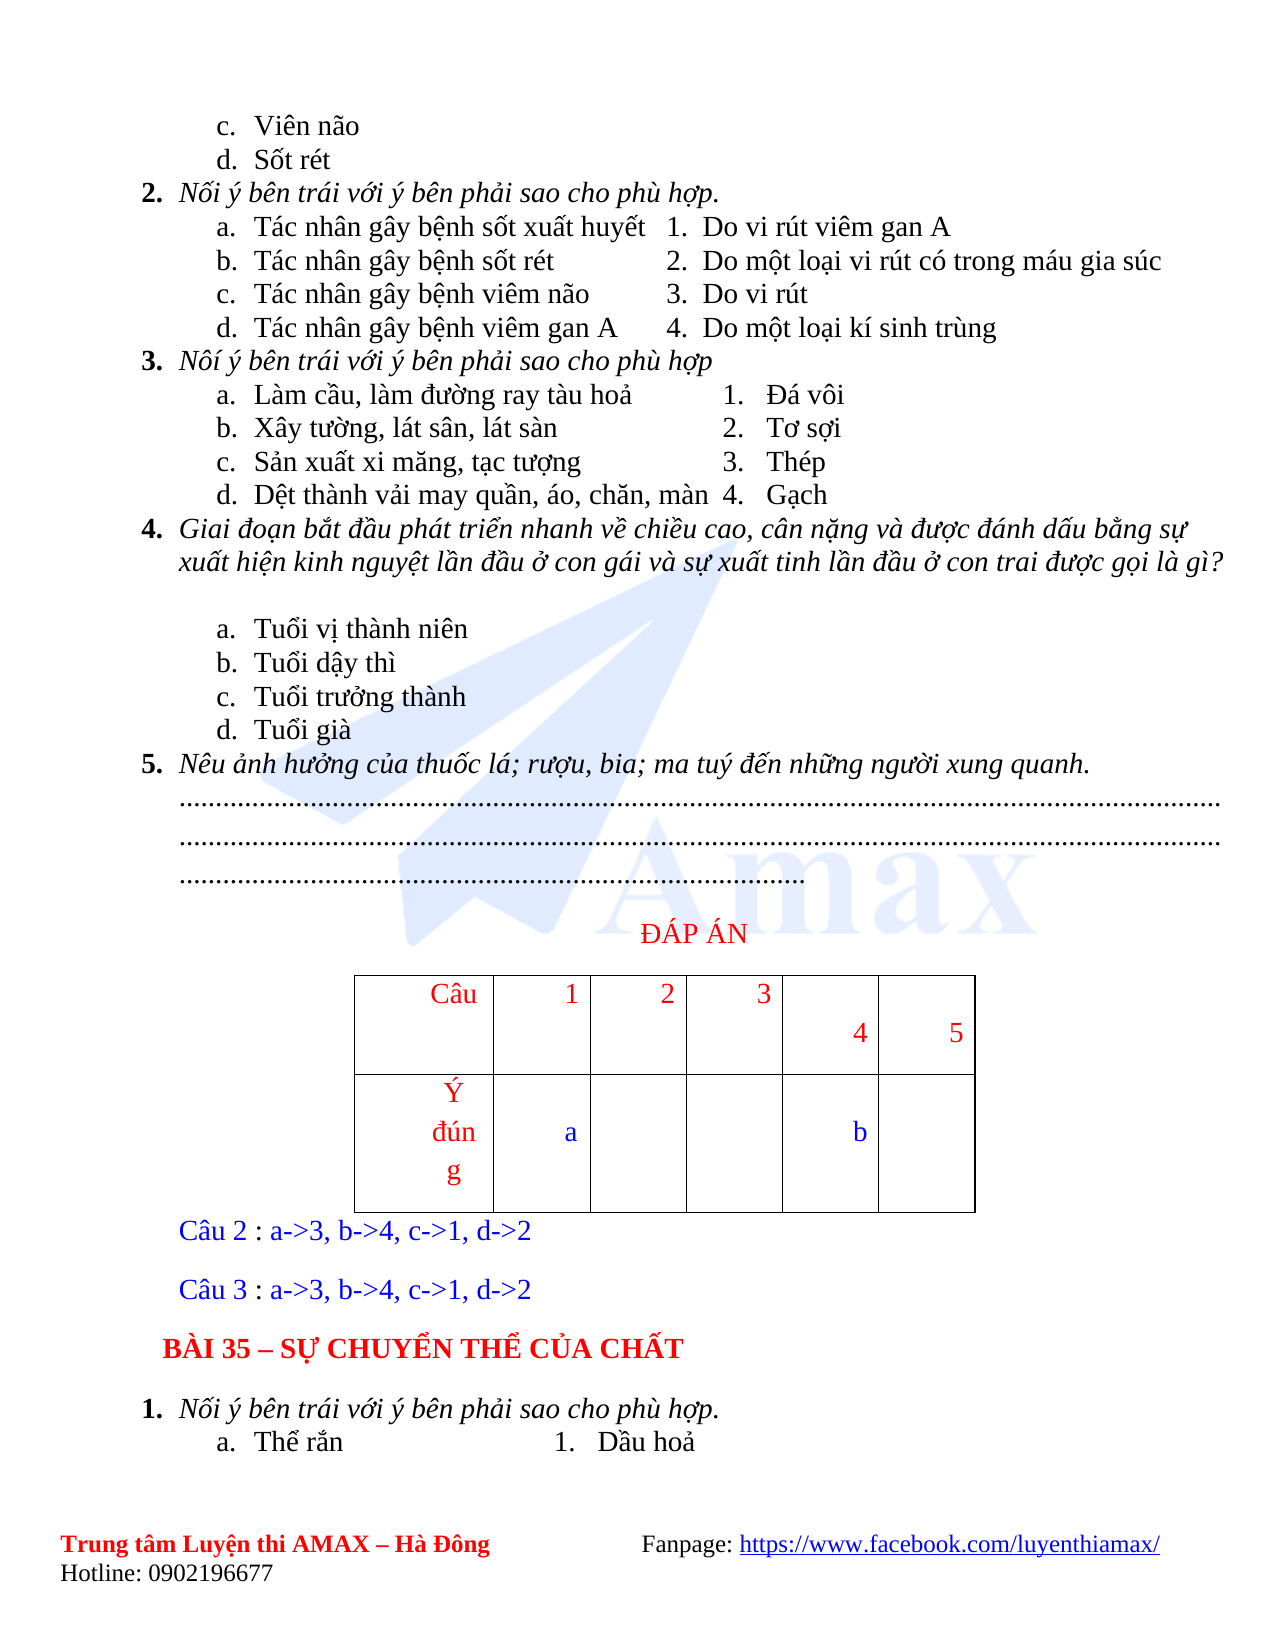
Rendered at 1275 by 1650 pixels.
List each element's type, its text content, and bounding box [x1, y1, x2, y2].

text Câu 3 : a->3, b->4, c->1, d->2 [178, 1272, 1226, 1306]
list Tác nhân gây bệnh viêm gan A 4. Do một loại kí sinh trùng [216, 310, 1226, 343]
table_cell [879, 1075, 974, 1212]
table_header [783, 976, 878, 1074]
list Tuổi dậy thì [216, 645, 1226, 679]
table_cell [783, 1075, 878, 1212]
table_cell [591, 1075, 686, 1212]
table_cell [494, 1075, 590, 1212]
list Tuổi vị thành niên [216, 612, 1226, 645]
list Giai đoạn bắt đầu phát triển nhanh về chiều cao, cân nặng và được đánh dấu bằng sự xuất hiện kinh nguyệt lần đầu ở con gái và sự xuất tinh lần đầu ở con trai được gọi là gì? [141, 511, 1226, 612]
list Sốt rét [216, 142, 1226, 176]
list Dệt thành vải may quần, áo, chăn, màn 4. Gạch [216, 477, 1226, 511]
list Xây tường, lát sân, lát sàn 2. Tơ sợi [216, 410, 1226, 444]
list Viên não [216, 108, 1226, 142]
text Câu 2 : a->3, b->4, c->1, d->2 [178, 1213, 1226, 1246]
list Nêu ảnh hưởng của thuốc lá; rượu, bia; ma tuý đến những người xung quanh. [141, 746, 1226, 779]
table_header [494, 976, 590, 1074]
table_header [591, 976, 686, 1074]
list Tác nhân gây bệnh sốt rét 2. Do một loại vi rút có trong máu gia súc [216, 243, 1226, 276]
list Tác nhân gây bệnh viêm não 3. Do vi rút [216, 276, 1226, 310]
list Tuổi già [216, 712, 1226, 746]
text BÀI 35 – SỰ CHUYỂN THỂ CỦA CHẤT [162, 1331, 1226, 1365]
list Nối ý bên trái với ý bên phải sao cho phù hợp. [141, 176, 1226, 209]
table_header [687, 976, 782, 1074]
text .................................................................................................................................................................................................................................................................................................................................................................................... [178, 779, 1226, 890]
list Nôí ý bên trái với ý bên phải sao cho phù hợp [141, 343, 1226, 377]
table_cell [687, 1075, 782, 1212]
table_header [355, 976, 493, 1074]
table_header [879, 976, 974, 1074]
list Sản xuất xi măng, tạc tượng 3. Thép [216, 444, 1226, 477]
text ĐÁP ÁN [162, 916, 1226, 949]
list Tác nhân gây bệnh sốt xuất huyết 1. Do vi rút viêm gan A [216, 209, 1226, 243]
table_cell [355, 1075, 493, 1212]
list Nối ý bên trái với ý bên phải sao cho phù hợp. [141, 1391, 1226, 1424]
list Thể rắn 1. Dầu hoả [216, 1424, 1226, 1458]
list Làm cầu, làm đường ray tàu hoả 1. Đá vôi [216, 377, 1226, 410]
list Tuổi trưởng thành [216, 679, 1226, 712]
